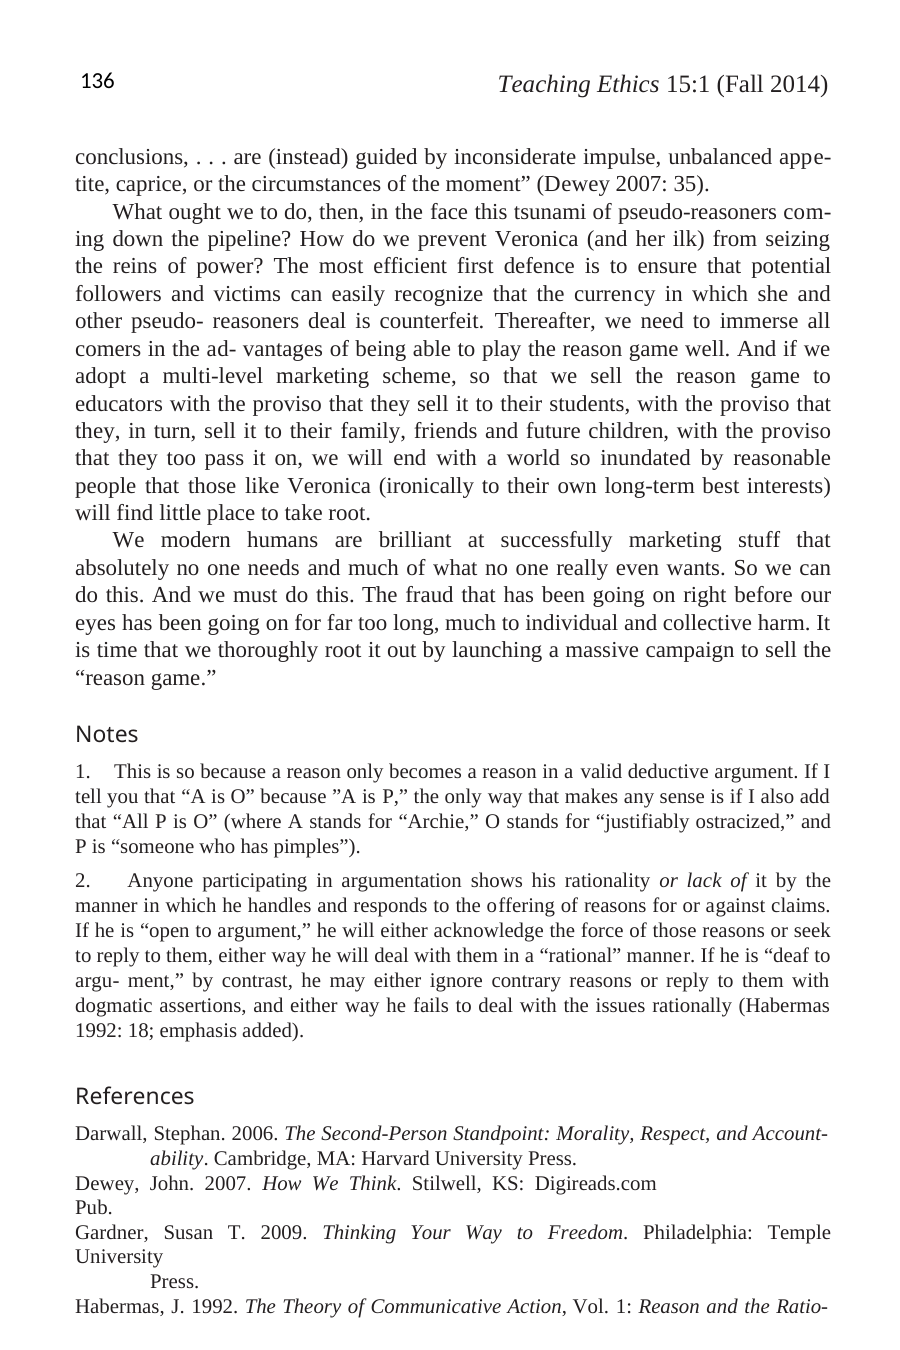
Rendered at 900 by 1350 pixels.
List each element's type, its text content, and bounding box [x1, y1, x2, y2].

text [75, 1294, 831, 1318]
text What ought we to do, then, in the face this tsunami of pseudo-reasoners com- ing down the pipeline? How do we prevent Veronica (and her ilk) from seizing the reins of power? The most efficient first defence is to ensure that potential followers and victims can easily recognize that the currency in which she and other pseudo- reasoners deal is counterfeit. Thereafter, we need to immerse all comers in the ad- vantages of being able to play the reason game well. And if we adopt a multi-level marketing scheme, so that we sell the reason game to educators with the proviso that they sell it to their students, with the proviso that they, in turn, sell it to their family, friends and future children, with the proviso that they too pass it on, we will end with a world so inundated by reasonable people that those like Veronica (ironically to their own long-term best interests) will find little place to take root. [75, 198, 831, 526]
text Gardner, Susan T. 2009. Thinking Your Way to Freedom. Philadelphia: Temple University [75, 1220, 831, 1268]
text Notes [75, 717, 146, 749]
text conclusions, . . . are (instead) guided by inconsiderate impulse, unbalanced appe- tite, caprice, or the circumstances of the moment” (Dewey 2007: 35). [75, 143, 831, 197]
text References [75, 1080, 207, 1111]
text We modern humans are brilliant at successfully marketing stuff that absolutely no one needs and much of what no one really even wants. So we can do this. And we must do this. The fraud that has been going on right before our eyes has been going on for far too long, much to individual and collective harm. It is time that we thoroughly root it out by launching a massive campaign to sell the “reason game.” [75, 527, 831, 690]
text 2. Anyone participating in argumentation shows his rationality or lack of it by the manner in which he handles and responds to the offering of reasons for or against claims. If he is “open to argument,” he will either acknowledge the force of those reasons or seek to reply to them, either way he will deal with them in a “rational” manner. If he is “deaf to argu- ment,” by contrast, he may either ignore contrary reasons or reply to them with dogmatic assertions, and either way he fails to deal with the issues rationally (Habermas 1992: 18; emphasis added). [75, 868, 831, 1042]
text 1. This is so because a reason only becomes a reason in a valid deductive argument. If I tell you that “A is O” because ”A is P,” the only way that makes any sense is if I also add that “All P is O” (where A stands for “Archie,” O stands for “justifiably ostracized,” and P is “someone who has pimples”). [75, 759, 831, 858]
text Dewey, John. 2007. How We Think. Stilwell, KS: Digireads.com Pub. [75, 1171, 657, 1219]
text Press. [150, 1269, 839, 1293]
text Darwall, Stephan. 2006. The Second-Person Standpoint: Morality, Respect, and Account- ability. Cambridge, MA: Harvard University Press. [75, 1121, 831, 1170]
